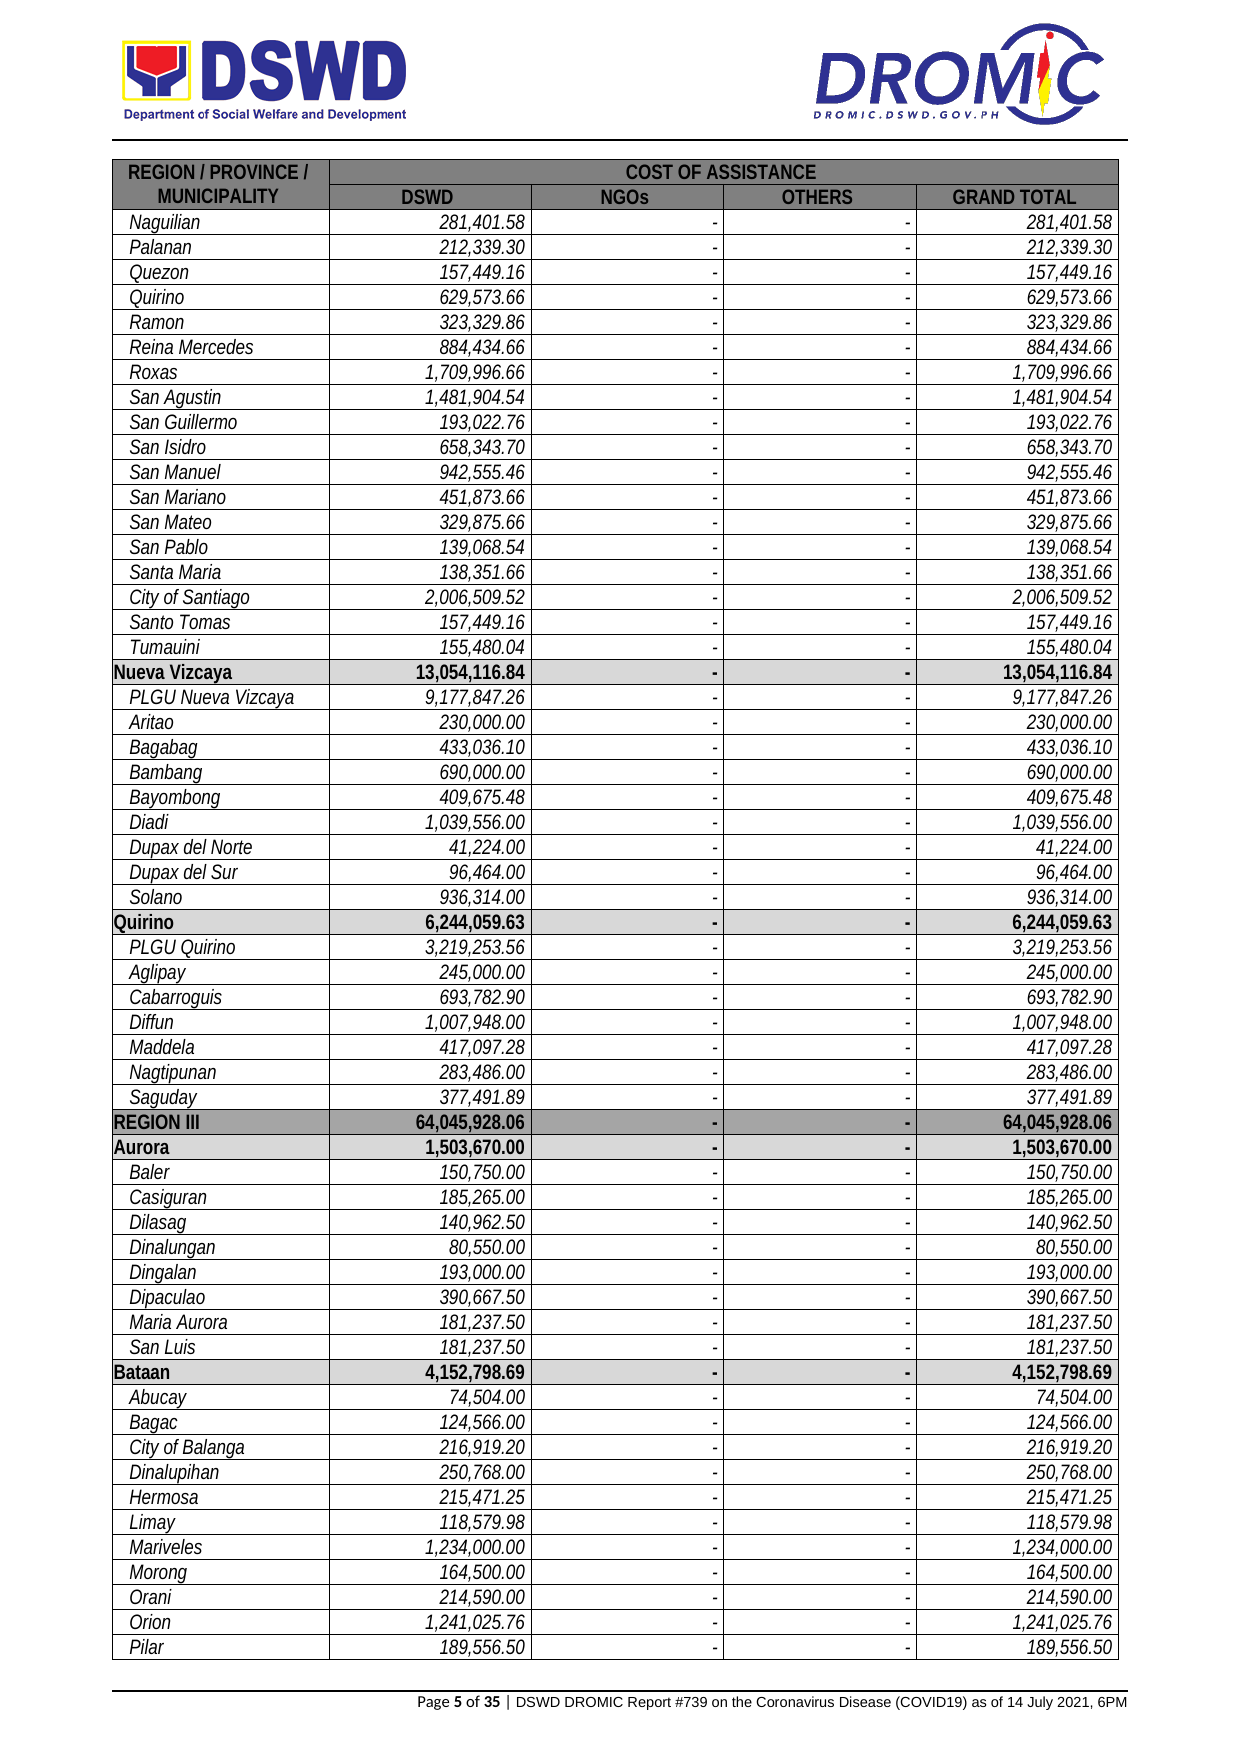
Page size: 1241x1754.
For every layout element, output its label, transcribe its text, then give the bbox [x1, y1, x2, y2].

table_cell - [724, 1035, 916, 1059]
table_cell [113, 1235, 128, 1259]
table_cell - [724, 560, 916, 584]
table_cell [113, 785, 128, 809]
table_cell [113, 1485, 128, 1509]
table_cell - [532, 1135, 723, 1159]
table_cell [113, 235, 128, 259]
picture [112, 37, 416, 125]
table_cell 390,667.50 [330, 1285, 531, 1309]
table_cell 64,045,928.06 [917, 1110, 1118, 1134]
table_cell 936,314.00 [917, 885, 1118, 909]
table_cell - [532, 1160, 723, 1184]
table_cell 124,566.00 [330, 1410, 531, 1434]
table_cell - [724, 1135, 916, 1159]
table_cell Dingalan [129, 1260, 329, 1284]
table_cell - [724, 1510, 916, 1534]
table_cell - [724, 385, 916, 409]
table_cell 214,590.00 [330, 1585, 531, 1609]
table_cell Palanan [129, 235, 329, 259]
table_cell [113, 535, 128, 559]
table_cell 140,962.50 [917, 1210, 1118, 1234]
table_cell - [532, 510, 723, 534]
table_cell - [724, 1585, 916, 1609]
table_cell 193,000.00 [917, 1260, 1118, 1284]
table_cell 212,339.30 [330, 235, 531, 259]
table_cell 1,481,904.54 [330, 385, 531, 409]
table_cell - [532, 210, 723, 234]
table_cell - [532, 460, 723, 484]
table_cell [113, 210, 128, 234]
table_cell [113, 410, 128, 434]
table_cell - [724, 610, 916, 634]
table_cell 3,219,253.56 [917, 935, 1118, 959]
table_cell Bataan [113, 1360, 329, 1384]
table_cell 189,556.50 [917, 1635, 1118, 1659]
table_cell Dinalungan [129, 1235, 329, 1259]
table_cell - [724, 585, 916, 609]
table_cell Dipaculao [129, 1285, 329, 1309]
table_cell 884,434.66 [917, 335, 1118, 359]
table_cell - [532, 835, 723, 859]
table_cell [113, 1035, 128, 1059]
table_cell - [532, 1035, 723, 1059]
table_cell San Mateo [129, 510, 329, 534]
table_cell - [724, 1085, 916, 1109]
table_cell Nueva Vizcaya [113, 660, 329, 684]
table_cell Quezon [129, 260, 329, 284]
table_cell [113, 310, 128, 334]
table_cell 185,265.00 [330, 1185, 531, 1209]
table_cell Santo Tomas [129, 610, 329, 634]
table_cell Cabarroguis [129, 985, 329, 1009]
table_cell 216,919.20 [330, 1435, 531, 1459]
table_cell 181,237.50 [917, 1335, 1118, 1359]
table_cell 323,329.86 [917, 310, 1118, 334]
table_cell 1,234,000.00 [917, 1535, 1118, 1559]
table_cell 3,219,253.56 [330, 935, 531, 959]
table_cell - [532, 785, 723, 809]
table_cell - [532, 985, 723, 1009]
table_header COST OF ASSISTANCE [330, 160, 1118, 184]
table_cell - [532, 360, 723, 384]
table_cell - [532, 1635, 723, 1659]
table_cell - [724, 1310, 916, 1334]
table_cell San Pablo [129, 535, 329, 559]
table_cell [113, 510, 128, 534]
table_cell [113, 385, 128, 409]
table_cell - [724, 735, 916, 759]
table_cell San Mariano [129, 485, 329, 509]
table_cell 64,045,928.06 [330, 1110, 531, 1134]
table_cell 164,500.00 [330, 1560, 531, 1584]
table_cell - [724, 1635, 916, 1659]
table_cell - [532, 1585, 723, 1609]
table_cell 323,329.86 [330, 310, 531, 334]
table_cell - [724, 1060, 916, 1084]
table_cell 1,039,556.00 [330, 810, 531, 834]
table_cell 189,556.50 [330, 1635, 531, 1659]
table_cell - [724, 260, 916, 284]
table_cell [113, 585, 128, 609]
table_cell - [532, 1310, 723, 1334]
table_cell [113, 1410, 128, 1434]
table_cell Tumauini [129, 635, 329, 659]
table_cell Casiguran [129, 1185, 329, 1209]
table_cell - [724, 885, 916, 909]
table_cell [113, 610, 128, 634]
table_cell - [724, 1360, 916, 1384]
table_cell 139,068.54 [330, 535, 531, 559]
table_cell 140,962.50 [330, 1210, 531, 1234]
table_cell [113, 260, 128, 284]
table_cell - [532, 960, 723, 984]
table_cell [113, 1560, 128, 1584]
table_cell 80,550.00 [330, 1235, 531, 1259]
table_cell - [724, 1385, 916, 1409]
table_cell City of Santiago [129, 585, 329, 609]
table_cell 6,244,059.63 [917, 910, 1118, 934]
table_cell - [532, 1235, 723, 1259]
table_cell - [724, 1260, 916, 1284]
table_cell - [532, 1010, 723, 1034]
table_cell - [724, 835, 916, 859]
table_cell - [532, 1260, 723, 1284]
table_cell - [724, 1410, 916, 1434]
table_cell GRAND TOTAL [917, 185, 1118, 209]
table_cell 96,464.00 [917, 860, 1118, 884]
table_cell - [724, 360, 916, 384]
table_cell - [724, 1010, 916, 1034]
table_cell [113, 960, 128, 984]
table_cell - [724, 660, 916, 684]
table_cell Mariveles [129, 1535, 329, 1559]
table_cell Baler [129, 1160, 329, 1184]
table_cell San Isidro [129, 435, 329, 459]
table_cell - [532, 560, 723, 584]
table_cell - [724, 535, 916, 559]
table_cell - [724, 460, 916, 484]
table_cell 377,491.89 [330, 1085, 531, 1109]
table_cell Roxas [129, 360, 329, 384]
table_cell 1,481,904.54 [917, 385, 1118, 409]
table_cell 138,351.66 [917, 560, 1118, 584]
table_cell Diadi [129, 810, 329, 834]
table_cell 283,486.00 [330, 1060, 531, 1084]
table_cell - [532, 1285, 723, 1309]
table_cell [113, 1285, 128, 1309]
table_cell 250,768.00 [917, 1460, 1118, 1484]
table_cell 6,244,059.63 [330, 910, 531, 934]
table_cell San Agustin [129, 385, 329, 409]
table_cell Orion [129, 1610, 329, 1634]
table_cell [113, 560, 128, 584]
table_cell - [532, 310, 723, 334]
table_cell Pilar [129, 1635, 329, 1659]
table_cell [113, 710, 128, 734]
table_cell [113, 1185, 128, 1209]
table_cell 690,000.00 [330, 760, 531, 784]
table_cell 212,339.30 [917, 235, 1118, 259]
table_cell 164,500.00 [917, 1560, 1118, 1584]
table_cell - [532, 810, 723, 834]
table_cell Diffun [129, 1010, 329, 1034]
table_cell 629,573.66 [917, 285, 1118, 309]
table_cell Maddela [129, 1035, 329, 1059]
table_cell Limay [129, 1510, 329, 1534]
table_cell 13,054,116.84 [917, 660, 1118, 684]
table_cell - [724, 910, 916, 934]
table_cell Nagtipunan [129, 1060, 329, 1084]
table_cell 230,000.00 [917, 710, 1118, 734]
table_cell 4,152,798.69 [917, 1360, 1118, 1384]
table_cell - [532, 485, 723, 509]
table_cell - [724, 435, 916, 459]
table_cell 1,007,948.00 [330, 1010, 531, 1034]
table_cell San Luis [129, 1335, 329, 1359]
table_cell - [532, 1210, 723, 1234]
table_cell - [532, 1185, 723, 1209]
table_cell - [532, 1060, 723, 1084]
table_cell 417,097.28 [330, 1035, 531, 1059]
table_cell 629,573.66 [330, 285, 531, 309]
table_cell PLGU Quirino [129, 935, 329, 959]
table_cell [113, 735, 128, 759]
table_cell Solano [129, 885, 329, 909]
table_cell 118,579.98 [917, 1510, 1118, 1534]
table_cell 74,504.00 [330, 1385, 531, 1409]
table_cell Aritao [129, 710, 329, 734]
table_cell 690,000.00 [917, 760, 1118, 784]
table_cell - [532, 860, 723, 884]
table_cell NGOs [532, 185, 723, 209]
table_cell 433,036.10 [330, 735, 531, 759]
table_cell - [724, 510, 916, 534]
table_cell 281,401.58 [330, 210, 531, 234]
table_cell 377,491.89 [917, 1085, 1118, 1109]
table_cell 942,555.46 [917, 460, 1118, 484]
table_cell 1,503,670.00 [917, 1135, 1118, 1159]
table_cell 193,022.76 [330, 410, 531, 434]
table_cell 216,919.20 [917, 1435, 1118, 1459]
table_cell [113, 1385, 128, 1409]
table_cell - [724, 335, 916, 359]
table_cell - [532, 1110, 723, 1134]
table_cell - [724, 1560, 916, 1584]
table_cell 1,709,996.66 [330, 360, 531, 384]
table_cell - [724, 1160, 916, 1184]
table_cell - [724, 410, 916, 434]
table_cell 155,480.04 [330, 635, 531, 659]
table_cell City of Balanga [129, 1435, 329, 1459]
table_cell - [532, 1410, 723, 1434]
table_cell Saguday [129, 1085, 329, 1109]
table_cell 181,237.50 [330, 1310, 531, 1334]
table_cell - [724, 1460, 916, 1484]
table_cell - [532, 935, 723, 959]
table_cell Hermosa [129, 1485, 329, 1509]
table_cell Quirino [113, 910, 329, 934]
table_cell - [724, 960, 916, 984]
table_cell 693,782.90 [330, 985, 531, 1009]
table_cell Morong [129, 1560, 329, 1584]
table_cell - [532, 585, 723, 609]
table_cell 329,875.66 [330, 510, 531, 534]
table_header REGION / PROVINCE / MUNICIPALITY [113, 160, 329, 209]
table_cell 181,237.50 [917, 1310, 1118, 1334]
table_cell [113, 285, 128, 309]
table_cell Orani [129, 1585, 329, 1609]
table_cell - [532, 535, 723, 559]
table_cell - [532, 735, 723, 759]
table_cell [113, 1635, 128, 1659]
table_cell - [724, 1210, 916, 1234]
table_cell Naguilian [129, 210, 329, 234]
table_cell 409,675.48 [917, 785, 1118, 809]
table_cell - [532, 685, 723, 709]
table_cell 417,097.28 [917, 1035, 1118, 1059]
table_cell - [724, 210, 916, 234]
table_cell - [724, 310, 916, 334]
table_cell Maria Aurora [129, 1310, 329, 1334]
table_cell 150,750.00 [917, 1160, 1118, 1184]
table_cell 884,434.66 [330, 335, 531, 359]
table_cell - [724, 1185, 916, 1209]
table_cell - [532, 660, 723, 684]
table_cell - [532, 1435, 723, 1459]
table_cell [113, 485, 128, 509]
table_cell Quirino [129, 285, 329, 309]
picture [781, 23, 1133, 125]
table_cell 230,000.00 [330, 710, 531, 734]
table_cell - [724, 860, 916, 884]
table_cell - [532, 1085, 723, 1109]
table_cell 9,177,847.26 [330, 685, 531, 709]
table_cell 1,241,025.76 [330, 1610, 531, 1634]
table_cell 451,873.66 [330, 485, 531, 509]
table_cell [113, 835, 128, 859]
table_cell [113, 435, 128, 459]
table_cell 2,006,509.52 [330, 585, 531, 609]
table_cell 658,343.70 [330, 435, 531, 459]
table_cell [113, 1510, 128, 1534]
table_cell Dinalupihan [129, 1460, 329, 1484]
table_cell - [724, 760, 916, 784]
table_cell Santa Maria [129, 560, 329, 584]
table_cell - [532, 635, 723, 659]
table_cell 693,782.90 [917, 985, 1118, 1009]
table_cell 1,039,556.00 [917, 810, 1118, 834]
table_cell - [724, 1485, 916, 1509]
table_cell 281,401.58 [917, 210, 1118, 234]
table_cell 942,555.46 [330, 460, 531, 484]
table_cell [113, 885, 128, 909]
table_cell 390,667.50 [917, 1285, 1118, 1309]
table_cell [113, 985, 128, 1009]
table_cell - [724, 1435, 916, 1459]
table_cell 658,343.70 [917, 435, 1118, 459]
table_cell 451,873.66 [917, 485, 1118, 509]
table_cell 9,177,847.26 [917, 685, 1118, 709]
table_cell 215,471.25 [330, 1485, 531, 1509]
table_cell - [532, 885, 723, 909]
table_cell [113, 810, 128, 834]
table_cell 157,449.16 [917, 260, 1118, 284]
table_cell REGION III [113, 1110, 329, 1134]
table_cell 215,471.25 [917, 1485, 1118, 1509]
table_cell [113, 1335, 128, 1359]
table_cell - [532, 235, 723, 259]
table_cell - [724, 235, 916, 259]
table_cell - [724, 285, 916, 309]
table_cell 118,579.98 [330, 1510, 531, 1534]
table_cell - [532, 1510, 723, 1534]
table_cell Bagac [129, 1410, 329, 1434]
table_cell - [724, 985, 916, 1009]
table_cell - [532, 335, 723, 359]
table_cell [113, 1010, 128, 1034]
table_cell [113, 635, 128, 659]
table_cell - [532, 1460, 723, 1484]
table_cell - [532, 1385, 723, 1409]
table_cell Aurora [113, 1135, 329, 1159]
table_cell [113, 1060, 128, 1084]
table_cell 2,006,509.52 [917, 585, 1118, 609]
table_cell - [532, 1335, 723, 1359]
table_cell 1,709,996.66 [917, 360, 1118, 384]
table_cell [113, 460, 128, 484]
table_cell 74,504.00 [917, 1385, 1118, 1409]
table_cell Abucay [129, 1385, 329, 1409]
table_cell 433,036.10 [917, 735, 1118, 759]
table_cell - [532, 610, 723, 634]
table_cell 150,750.00 [330, 1160, 531, 1184]
table_cell - [532, 1485, 723, 1509]
table_cell - [532, 285, 723, 309]
table_cell - [532, 910, 723, 934]
table_cell [113, 1535, 128, 1559]
table_cell 157,449.16 [917, 610, 1118, 634]
table_cell - [724, 1235, 916, 1259]
table_cell - [532, 1360, 723, 1384]
table_cell - [724, 1285, 916, 1309]
table_cell Dupax del Sur [129, 860, 329, 884]
table_cell Ramon [129, 310, 329, 334]
table_cell [113, 360, 128, 384]
table_cell Dupax del Norte [129, 835, 329, 859]
table_cell 409,675.48 [330, 785, 531, 809]
table_cell 936,314.00 [330, 885, 531, 909]
table_cell - [532, 1560, 723, 1584]
table_cell PLGU Nueva Vizcaya [129, 685, 329, 709]
table_cell 1,234,000.00 [330, 1535, 531, 1559]
table_cell 245,000.00 [917, 960, 1118, 984]
table_cell Bagabag [129, 735, 329, 759]
table_cell Bambang [129, 760, 329, 784]
table_cell - [724, 785, 916, 809]
table_cell [113, 1160, 128, 1184]
table_cell 157,449.16 [330, 610, 531, 634]
table_cell [113, 1585, 128, 1609]
table_cell 13,054,116.84 [330, 660, 531, 684]
table_cell 193,000.00 [330, 1260, 531, 1284]
table_cell San Guillermo [129, 410, 329, 434]
table_cell [113, 760, 128, 784]
table_cell 1,241,025.76 [917, 1610, 1118, 1634]
table_cell 41,224.00 [917, 835, 1118, 859]
table_cell - [532, 435, 723, 459]
table_cell [113, 1610, 128, 1634]
table_cell - [724, 810, 916, 834]
table_cell - [724, 685, 916, 709]
table_cell 138,351.66 [330, 560, 531, 584]
table_cell 245,000.00 [330, 960, 531, 984]
table_cell - [724, 1335, 916, 1359]
table_cell 181,237.50 [330, 1335, 531, 1359]
table_cell - [532, 760, 723, 784]
table_cell - [532, 260, 723, 284]
table_cell DSWD [330, 185, 531, 209]
table_cell 214,590.00 [917, 1585, 1118, 1609]
table_cell Bayombong [129, 785, 329, 809]
table_cell Aglipay [129, 960, 329, 984]
table_cell San Manuel [129, 460, 329, 484]
table_cell [113, 860, 128, 884]
table_cell 1,503,670.00 [330, 1135, 531, 1159]
table_cell 193,022.76 [917, 410, 1118, 434]
table_cell 96,464.00 [330, 860, 531, 884]
table_cell [113, 335, 128, 359]
table_cell - [532, 1535, 723, 1559]
table_cell Dilasag [129, 1210, 329, 1234]
table_cell - [724, 485, 916, 509]
table_cell [113, 1210, 128, 1234]
table_cell [113, 1310, 128, 1334]
table_cell 80,550.00 [917, 1235, 1118, 1259]
table_cell - [532, 1610, 723, 1634]
table_cell 1,007,948.00 [917, 1010, 1118, 1034]
table_cell [113, 1435, 128, 1459]
table_cell OTHERS [724, 185, 916, 209]
table_cell [113, 1460, 128, 1484]
table_cell 4,152,798.69 [330, 1360, 531, 1384]
table_cell - [724, 635, 916, 659]
table_cell 185,265.00 [917, 1185, 1118, 1209]
table_cell [113, 1260, 128, 1284]
table_cell [113, 1085, 128, 1109]
table_cell - [532, 710, 723, 734]
table_cell 250,768.00 [330, 1460, 531, 1484]
table_cell - [724, 1535, 916, 1559]
table_cell 41,224.00 [330, 835, 531, 859]
table_cell - [724, 935, 916, 959]
table_cell 329,875.66 [917, 510, 1118, 534]
table_cell [113, 935, 128, 959]
table_cell 283,486.00 [917, 1060, 1118, 1084]
table_cell - [532, 385, 723, 409]
table_cell [113, 685, 128, 709]
table_cell - [532, 410, 723, 434]
table_cell 157,449.16 [330, 260, 531, 284]
table_cell 155,480.04 [917, 635, 1118, 659]
table_cell - [724, 1610, 916, 1634]
table_cell - [724, 710, 916, 734]
table_cell 124,566.00 [917, 1410, 1118, 1434]
table_cell - [724, 1110, 916, 1134]
table_cell Reina Mercedes [129, 335, 329, 359]
table_cell 139,068.54 [917, 535, 1118, 559]
